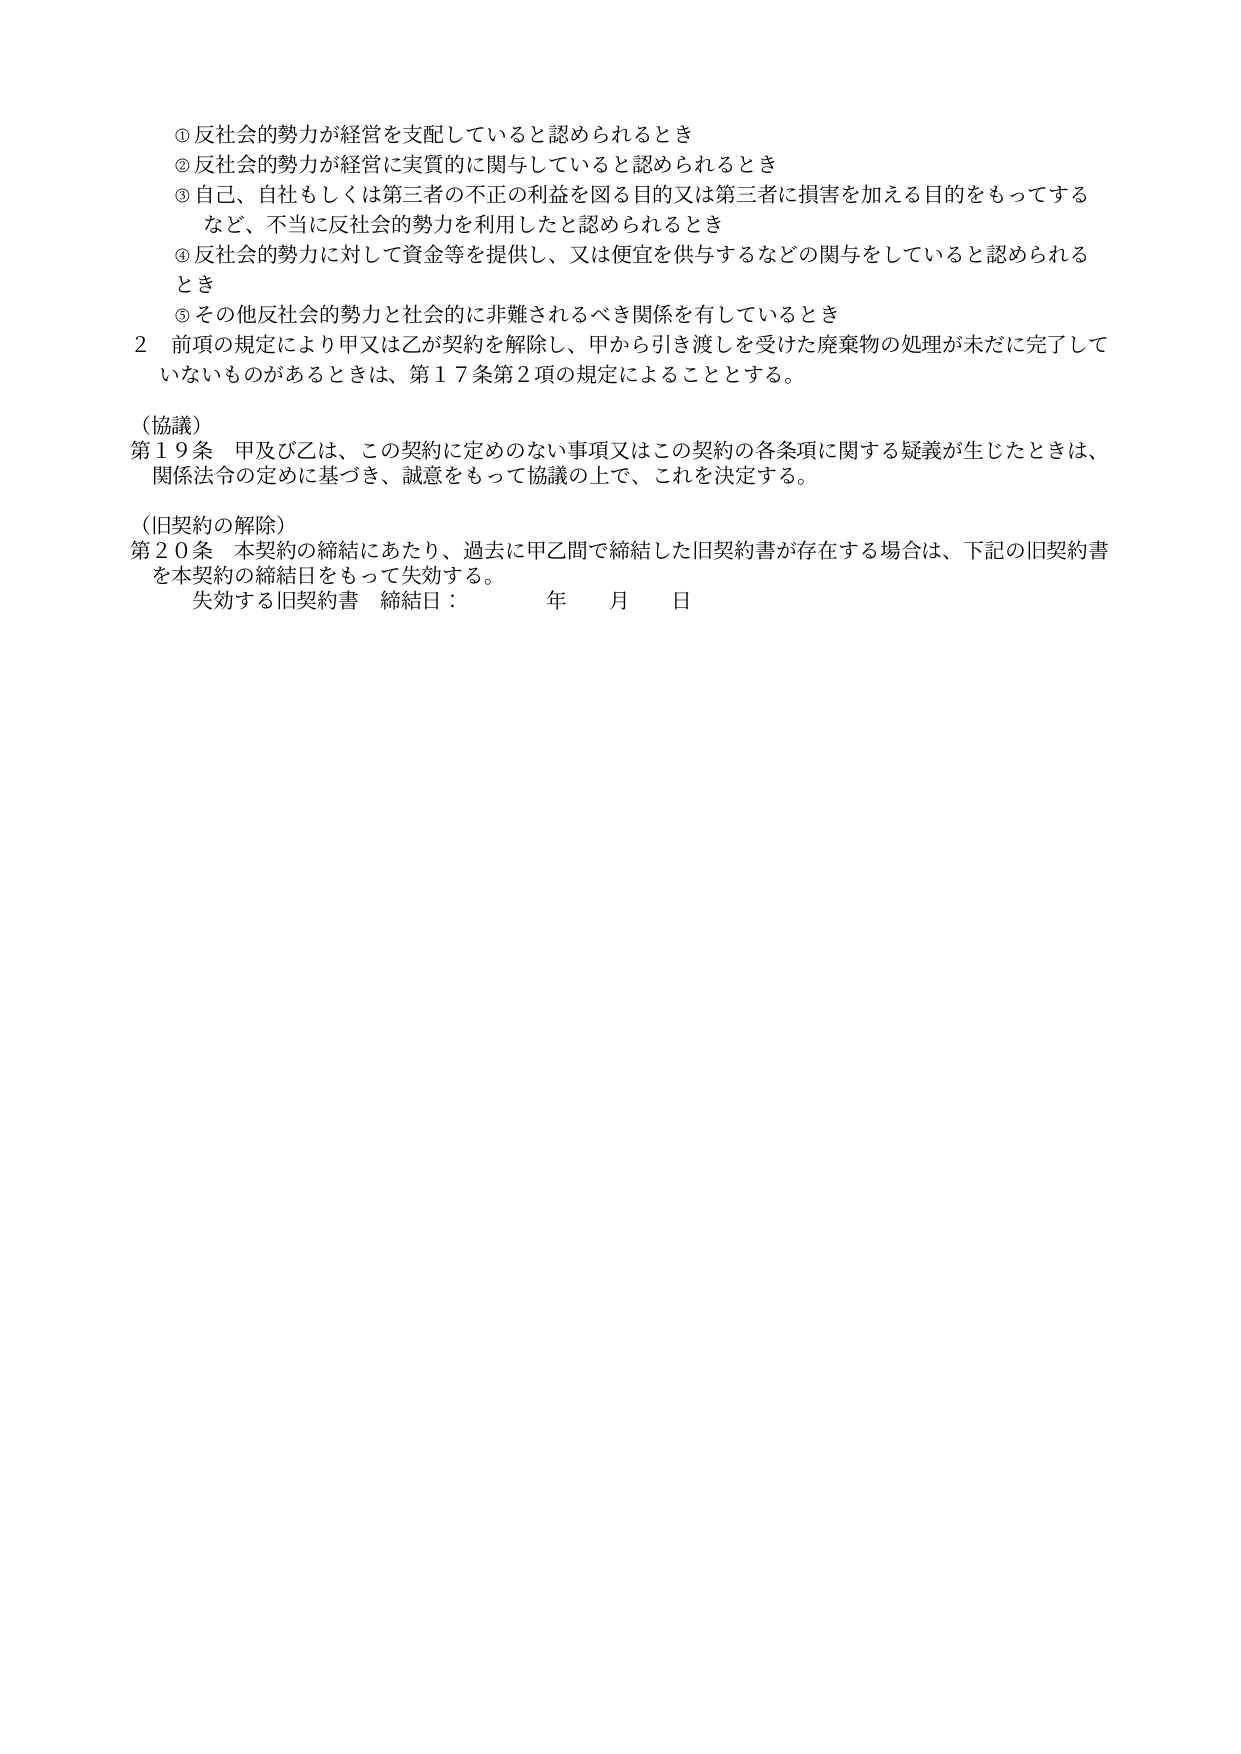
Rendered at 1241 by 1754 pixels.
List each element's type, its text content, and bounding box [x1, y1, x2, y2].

text ①反社会的勢力が経営を支配していると認められるとき [174, 118, 1110, 148]
text ⑤その他反社会的勢力と社会的に非難されるべき関係を有しているとき [174, 298, 1110, 328]
text ②反社会的勢力が経営に実質的に関与していると認められるとき [174, 148, 1110, 178]
text ③自己、自社もしくは第三者の不正の利益を図る目的又は第三者に損害を加える目的をもってするなど、不当に反社会的勢力を利用したと認められるとき [174, 178, 1110, 238]
text 失効する旧契約書 締結日： 年 月 日 [130, 588, 1110, 613]
text （旧契約の解除） [130, 513, 1110, 538]
text 第２０条 本契約の締結にあたり、過去に甲乙間で締結した旧契約書が存在する場合は、下記の旧契約書を本契約の締結日をもって失効する。 [130, 538, 1110, 588]
text ２ 前項の規定により甲又は乙が契約を解除し、甲から引き渡しを受けた廃棄物の処理が未だに完了していないものがあるときは、第１７条第２項の規定によることとする。 [130, 328, 1110, 388]
text 第１９条 甲及び乙は、この契約に定めのない事項又はこの契約の各条項に関する疑義が生じたときは、関係法令の定めに基づき、誠意をもって協議の上で、これを決定する。 [130, 438, 1110, 488]
text （協議） [130, 413, 1110, 438]
text ④反社会的勢力に対して資金等を提供し、又は便宜を供与するなどの関与をしていると認められるとき [174, 238, 1110, 298]
